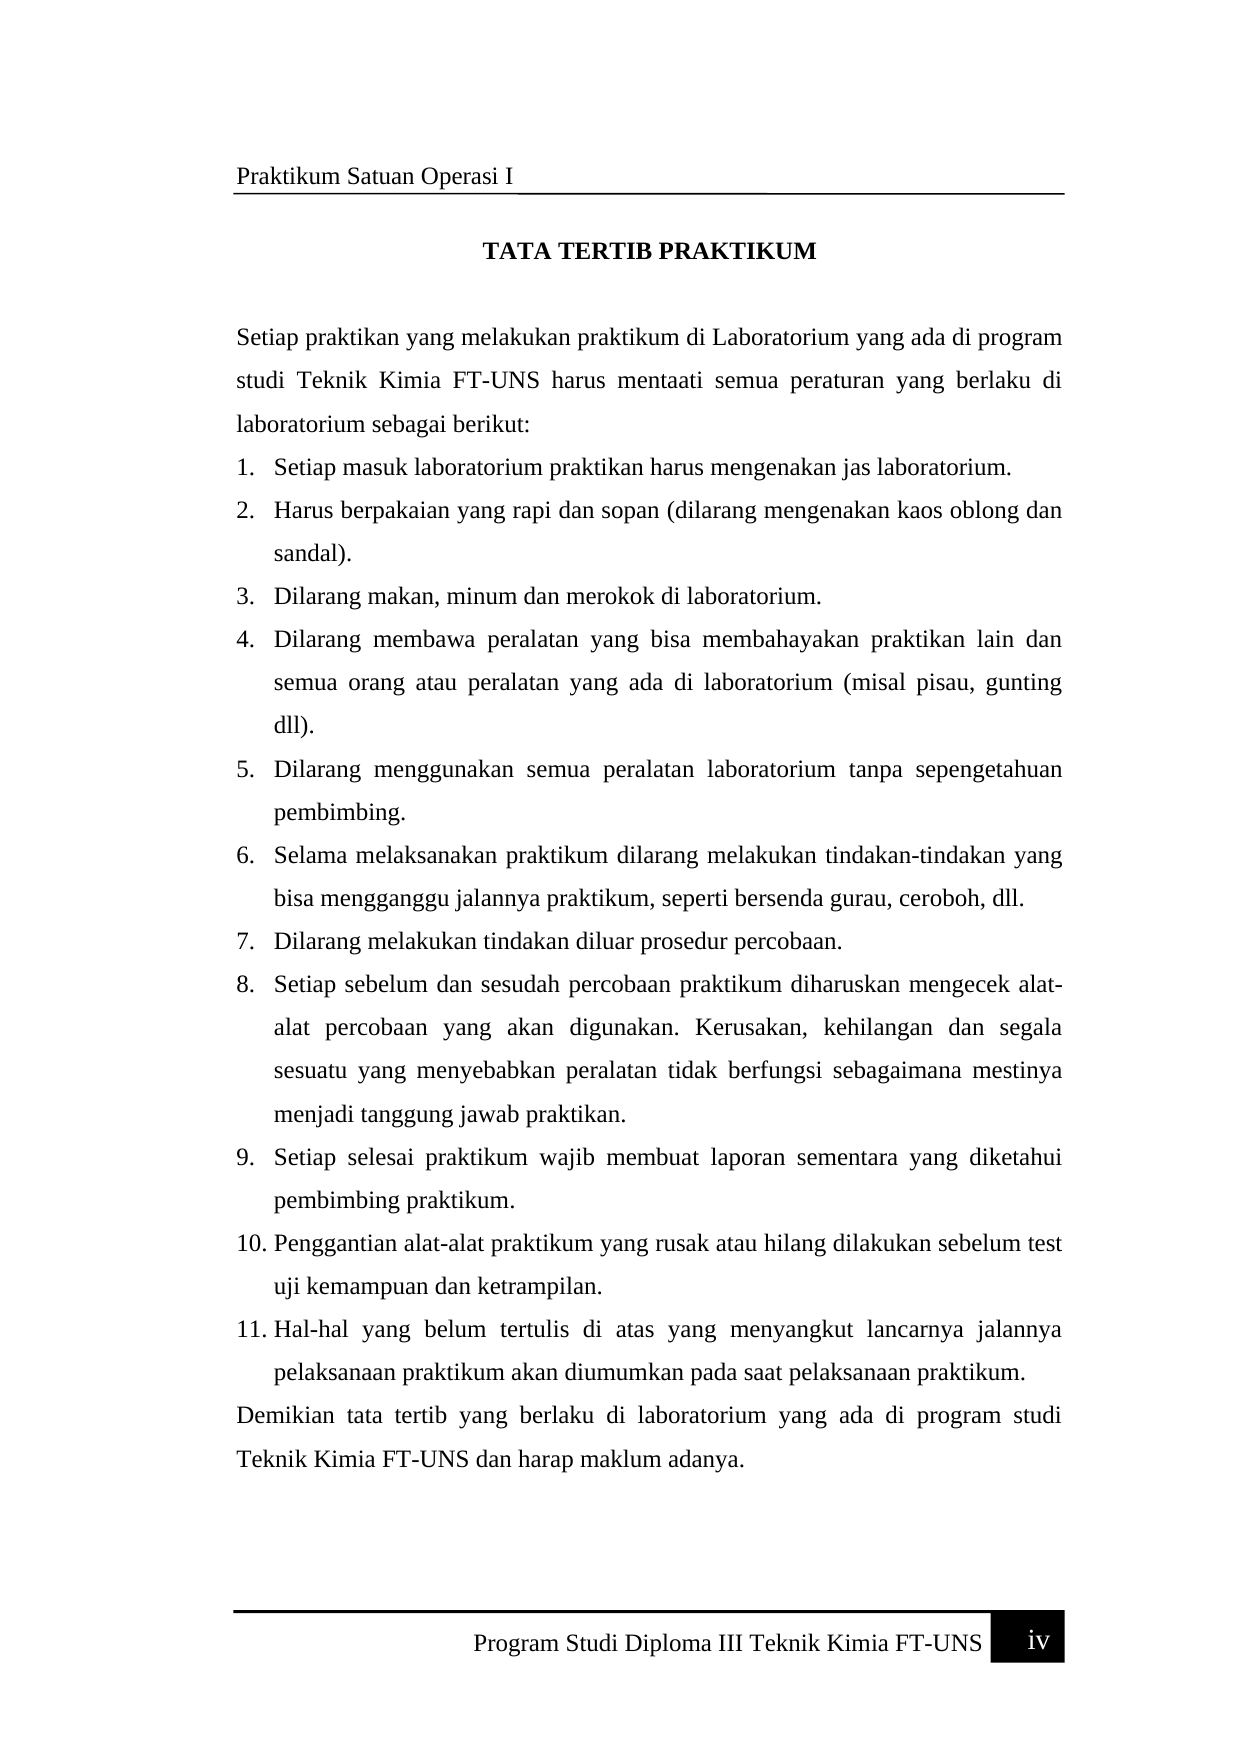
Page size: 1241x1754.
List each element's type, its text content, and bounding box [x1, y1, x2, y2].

text Setiap praktikan yang melakukan praktikum di Laboratorium yang ada di program studi Teknik Kimia FT-UNS harus mentaati semua peraturan yang berlaku di laboratorium sebagai berikut: [236, 322, 1063, 437]
text Demikian tata tertib yang berlaku di laboratorium yang ada di program studi Teknik Kimia FT-UNS dan harap maklum adanya. [236, 1401, 1063, 1472]
list Dilarang menggunakan semua peralatan laboratorium tanpa sepengetahuan pembimbing. [236, 754, 1063, 826]
list Dilarang makan, minum dan merokok di laboratorium. [236, 581, 1063, 610]
list Setiap selesai praktikum wajib membuat laporan sementara yang diketahui pembimbing praktikum. [236, 1142, 1063, 1214]
list Hal-hal yang belum tertulis di atas yang menyangkut lancarnya jalannya pelaksanaan praktikum akan diumumkan pada saat pelaksanaan praktikum. [236, 1314, 1063, 1386]
list Setiap masuk laboratorium praktikan harus mengenakan jas laboratorium. [236, 452, 1063, 481]
text TATA TERTIB PRAKTIKUM [236, 236, 1063, 265]
list Setiap sebelum dan sesudah percobaan praktikum diharuskan mengecek alat-alat percobaan yang akan digunakan. Kerusakan, kehilangan dan segala sesuatu yang menyebabkan peralatan tidak berfungsi sebagaimana mestinya menjadi tanggung jawab praktikan. [236, 969, 1063, 1127]
list Penggantian alat-alat praktikum yang rusak atau hilang dilakukan sebelum test uji kemampuan dan ketrampilan. [236, 1228, 1063, 1300]
list Selama melaksanakan praktikum dilarang melakukan tindakan-tindakan yang bisa mengganggu jalannya praktikum, seperti bersenda gurau, ceroboh, dll. [236, 840, 1063, 912]
list Harus berpakaian yang rapi dan sopan (dilarang mengenakan kaos oblong dan sandal). [236, 495, 1063, 567]
list Dilarang membawa peralatan yang bisa membahayakan praktikan lain dan semua orang atau peralatan yang ada di laboratorium (misal pisau, gunting dll). [236, 624, 1063, 739]
list Dilarang melakukan tindakan diluar prosedur percobaan. [236, 926, 1063, 955]
